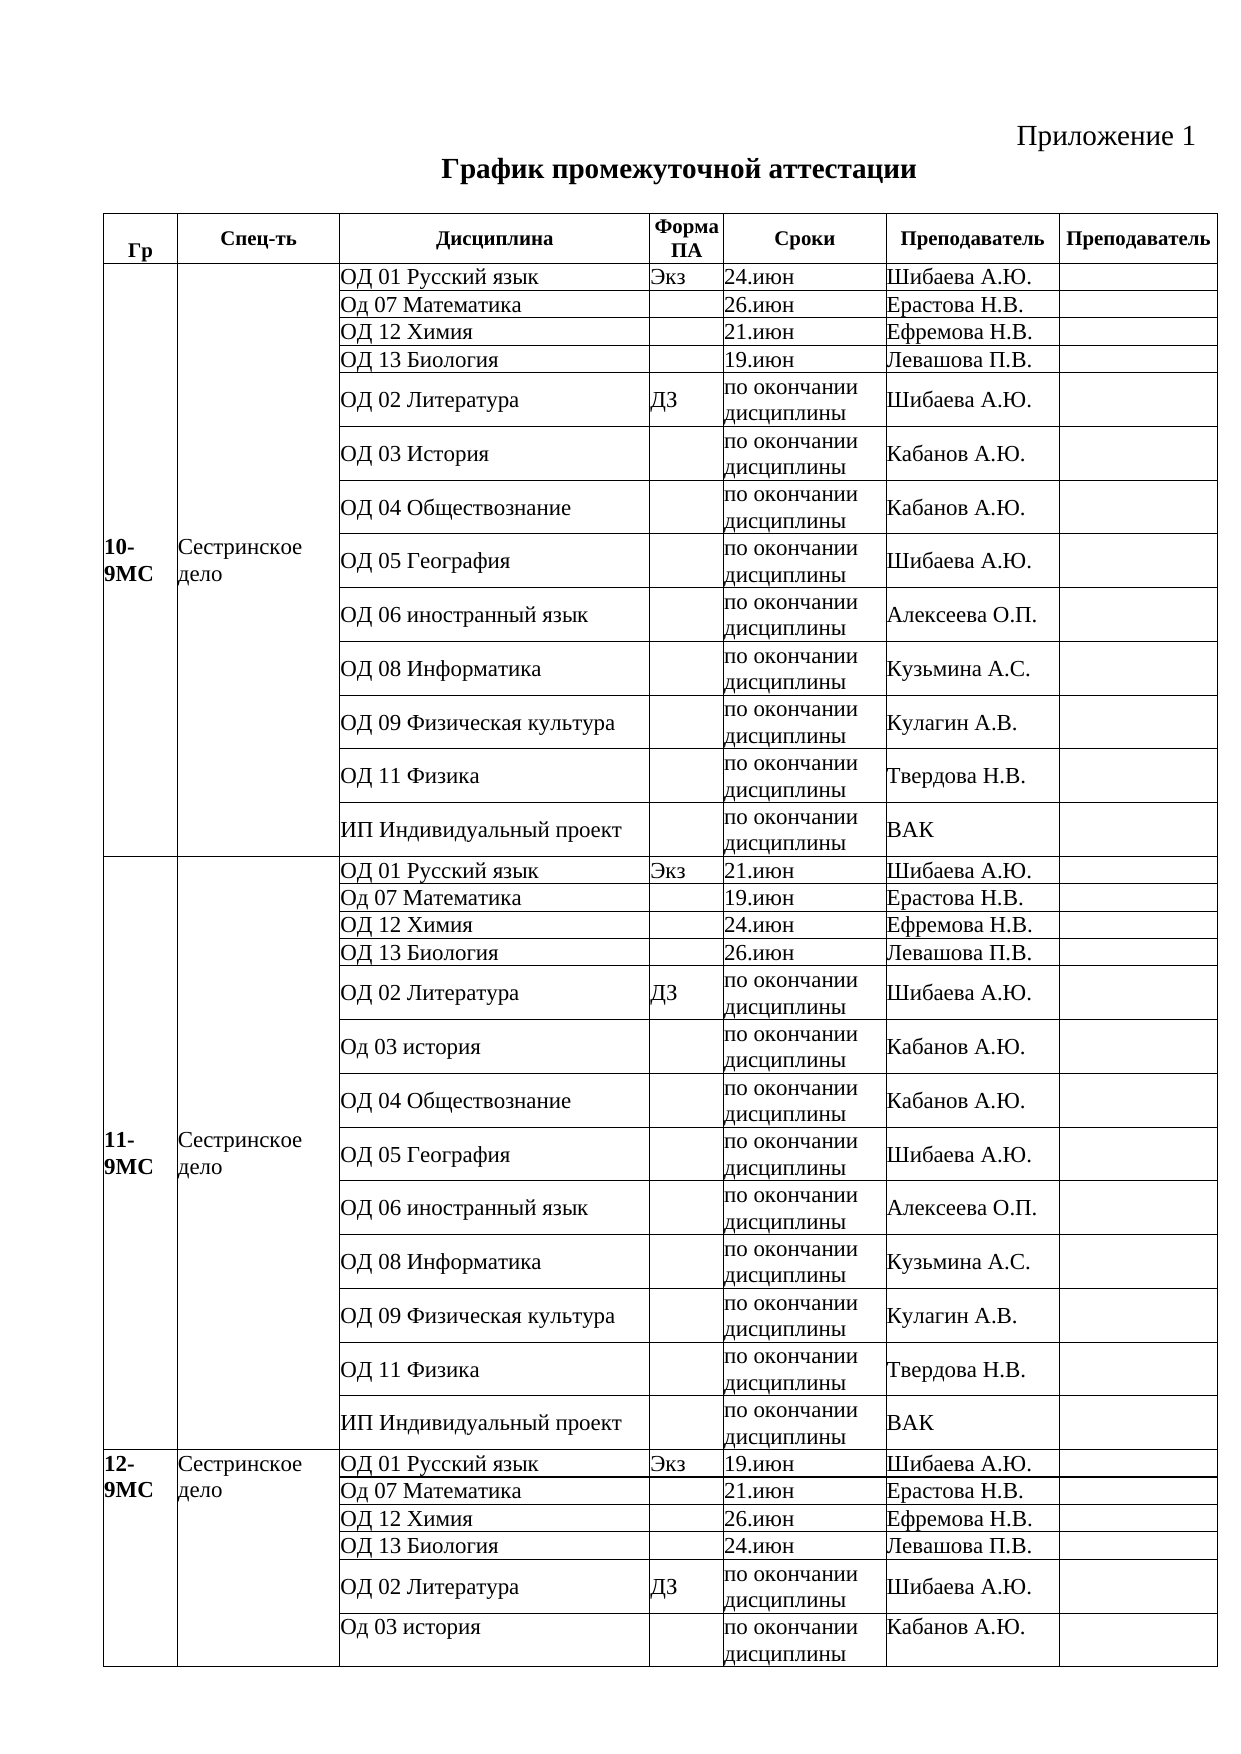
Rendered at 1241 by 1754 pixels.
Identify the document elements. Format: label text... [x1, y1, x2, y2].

table_cell Левашова П.В. [887, 346, 1059, 372]
table_cell по окончании дисциплины [724, 749, 886, 802]
table_cell Шибаева А.Ю. [887, 534, 1059, 587]
table_cell [1060, 291, 1217, 317]
table_cell по окончании дисциплины [724, 373, 886, 426]
table_cell [1060, 588, 1217, 641]
table_cell [1060, 1505, 1217, 1531]
table_cell 19.июн [724, 1450, 886, 1476]
table_cell Шибаева А.Ю. [887, 857, 1059, 883]
table_cell 21.июн [724, 318, 886, 344]
table_cell [1060, 912, 1217, 938]
table_cell ОД 04 Обществознание [340, 481, 649, 533]
table_cell Сестринское дело [178, 1450, 339, 1666]
table_cell Шибаева А.Ю. [887, 1450, 1059, 1476]
table_cell ОД 04 Обществознание [340, 1074, 649, 1127]
table_cell 19.июн [724, 346, 886, 372]
table_cell 24.июн [724, 264, 886, 290]
table_cell [650, 1128, 723, 1180]
table_cell [1060, 1560, 1217, 1612]
table_cell Кабанов А.Ю. [887, 1614, 1059, 1666]
table_cell [650, 1074, 723, 1127]
table_cell [1060, 373, 1217, 426]
table_cell [650, 912, 723, 938]
table_cell [1060, 1074, 1217, 1127]
table_cell ОД 06 иностранный язык [340, 588, 649, 641]
table_cell ОД 13 Биология [340, 1532, 649, 1559]
table_cell по окончании дисциплины [724, 481, 886, 533]
table_cell Ефремова Н.В. [887, 912, 1059, 938]
table_cell по окончании дисциплины [724, 1020, 886, 1073]
table_cell ОД 12 Химия [340, 318, 649, 344]
table_cell [1060, 857, 1217, 883]
table_cell Ерастова Н.В. [887, 1478, 1059, 1504]
table_cell Кабанов А.Ю. [887, 1074, 1059, 1127]
table_cell Од 07 Математика [340, 291, 649, 317]
table_cell ОД 12 Химия [340, 912, 649, 938]
table_header Дисциплина [340, 214, 649, 262]
table_cell [650, 1343, 723, 1395]
table_cell [1060, 318, 1217, 344]
table_cell ОД 02 Литература [340, 373, 649, 426]
table_cell [650, 1235, 723, 1288]
table_cell по окончании дисциплины [724, 1074, 886, 1127]
table_cell Левашова П.В. [887, 939, 1059, 965]
table_cell Шибаева А.Ю. [887, 264, 1059, 290]
text График промежуточной аттестации [88, 152, 1196, 185]
table_cell [650, 939, 723, 965]
table_cell [650, 1020, 723, 1073]
table_cell ОД 13 Биология [340, 346, 649, 372]
table_cell ОД 11 Физика [340, 749, 649, 802]
table_header Преподаватель [887, 214, 1059, 262]
table_cell ОД 01 Русский язык [340, 857, 649, 883]
table_cell Шибаева А.Ю. [887, 373, 1059, 426]
table_cell [1060, 1614, 1217, 1666]
table_cell ИП Индивидуальный проект [340, 803, 649, 856]
table_cell Кузьмина А.С. [887, 642, 1059, 694]
table_cell 11-9МС [104, 857, 177, 1449]
table_cell [1060, 346, 1217, 372]
table_cell по окончании дисциплины [724, 642, 886, 694]
table_cell ОД 09 Физическая культура [340, 1289, 649, 1342]
table_cell Экз [650, 264, 723, 290]
table_cell ВАК [887, 1396, 1059, 1449]
table_cell ОД 05 География [340, 1128, 649, 1180]
table_cell ОД 13 Биология [340, 939, 649, 965]
table_cell ДЗ [650, 1560, 723, 1612]
table_cell [1060, 1181, 1217, 1234]
table_cell по окончании дисциплины [724, 1128, 886, 1180]
table_cell Од 03 история [340, 1020, 649, 1073]
table_cell [650, 588, 723, 641]
table_header Преподаватель [1060, 214, 1217, 262]
table_cell 12-9МС [104, 1450, 177, 1666]
table_cell [1060, 1450, 1217, 1476]
table_cell [1060, 803, 1217, 856]
table_cell 26.июн [724, 939, 886, 965]
table_cell [650, 318, 723, 344]
table_cell ОД 08 Информатика [340, 1235, 649, 1288]
table_cell [1060, 481, 1217, 533]
table_cell [650, 1181, 723, 1234]
table_cell [1060, 1289, 1217, 1342]
table_cell ДЗ [650, 966, 723, 1019]
table_cell ОД 11 Физика [340, 1343, 649, 1395]
table_cell Од 07 Математика [340, 1478, 649, 1504]
table_cell 24.июн [724, 1532, 886, 1559]
table_cell [1060, 939, 1217, 965]
table_cell [650, 1396, 723, 1449]
table_cell [650, 749, 723, 802]
table_cell 10-9МС [104, 264, 177, 856]
table_cell по окончании дисциплины [724, 1343, 886, 1395]
table_cell по окончании дисциплины [724, 427, 886, 479]
table_cell ДЗ [650, 373, 723, 426]
table_cell Кабанов А.Ю. [887, 427, 1059, 479]
table_cell [650, 803, 723, 856]
table_cell Алексеева О.П. [887, 588, 1059, 641]
table_cell [1060, 642, 1217, 694]
table_cell Ефремова Н.В. [887, 318, 1059, 344]
table_cell Твердова Н.В. [887, 749, 1059, 802]
table_cell Ерастова Н.В. [887, 291, 1059, 317]
table_cell Ерастова Н.В. [887, 884, 1059, 911]
table_cell по окончании дисциплины [724, 1181, 886, 1234]
table_cell Шибаева А.Ю. [887, 1560, 1059, 1612]
table_cell 21.июн [724, 1478, 886, 1504]
table_cell ОД 12 Химия [340, 1505, 649, 1531]
table_cell [1060, 1020, 1217, 1073]
table_cell [650, 1505, 723, 1531]
table_cell Алексеева О.П. [887, 1181, 1059, 1234]
table_cell [650, 1478, 723, 1504]
table_cell [1060, 696, 1217, 748]
table_cell ОД 02 Литература [340, 966, 649, 1019]
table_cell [724, 1560, 886, 1612]
table_cell [650, 291, 723, 317]
table_cell Кабанов А.Ю. [887, 1020, 1059, 1073]
table_cell ОД 06 иностранный язык [340, 1181, 649, 1234]
table_cell Твердова Н.В. [887, 1343, 1059, 1395]
table_cell по окончании дисциплины [724, 966, 886, 1019]
table_cell Кабанов А.Ю. [887, 481, 1059, 533]
table_cell Од 07 Математика [340, 884, 649, 911]
table_cell ОД 01 Русский язык [340, 1450, 649, 1476]
table_cell Кулагин А.В. [887, 1289, 1059, 1342]
table_cell Од 03 история [340, 1614, 649, 1666]
text Приложение 1 [88, 118, 1196, 152]
table_cell ОД 08 Информатика [340, 642, 649, 694]
table_cell [650, 346, 723, 372]
table_cell [1060, 966, 1217, 1019]
table_cell Сестринское дело [178, 857, 339, 1449]
table_cell [1060, 1396, 1217, 1449]
table_cell ОД 03 История [340, 427, 649, 479]
table_cell ОД 05 География [340, 534, 649, 587]
table_cell ИП Индивидуальный проект [340, 1396, 649, 1449]
table_cell [650, 642, 723, 694]
table_cell [650, 1614, 723, 1666]
table_cell [1060, 1128, 1217, 1180]
table_cell [1060, 264, 1217, 290]
table_cell по окончании дисциплины [724, 534, 886, 587]
table_header Гр [104, 214, 177, 262]
table_cell по окончании дисциплины [724, 1235, 886, 1288]
table_cell 26.июн [724, 291, 886, 317]
table_cell Кулагин А.В. [887, 696, 1059, 748]
table_cell ОД 01 Русский язык [340, 264, 649, 290]
table_cell [1060, 534, 1217, 587]
table_cell ВАК [887, 803, 1059, 856]
table_cell Шибаева А.Ю. [887, 1128, 1059, 1180]
table_cell [650, 1532, 723, 1559]
table_cell [1060, 1235, 1217, 1288]
table_cell [650, 534, 723, 587]
table_cell по окончании дисциплины [724, 1289, 886, 1342]
table_cell [1060, 427, 1217, 479]
table_cell [650, 481, 723, 533]
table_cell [724, 1614, 886, 1666]
table_cell 24.июн [724, 912, 886, 938]
table_cell [650, 884, 723, 911]
table_cell Сестринское дело [178, 264, 339, 856]
table_cell [650, 427, 723, 479]
table_cell Экз [650, 857, 723, 883]
table_cell [650, 1289, 723, 1342]
table_cell Ефремова Н.В. [887, 1505, 1059, 1531]
table_cell [1060, 1532, 1217, 1559]
table_cell Экз [650, 1450, 723, 1476]
table_cell по окончании дисциплины [724, 696, 886, 748]
table_header Спец-ть [178, 214, 339, 262]
table_cell 21.июн [724, 857, 886, 883]
table_cell по окончании дисциплины [724, 1396, 886, 1449]
table_cell 19.июн [724, 884, 886, 911]
table_cell [650, 696, 723, 748]
table_cell [1060, 884, 1217, 911]
table_cell ОД 02 Литература [340, 1560, 649, 1612]
table_cell Левашова П.В. [887, 1532, 1059, 1559]
table_cell ОД 09 Физическая культура [340, 696, 649, 748]
table_cell 26.июн [724, 1505, 886, 1531]
table_header Сроки [724, 214, 886, 262]
table_cell [1060, 749, 1217, 802]
table_cell Кузьмина А.С. [887, 1235, 1059, 1288]
table_cell [1060, 1343, 1217, 1395]
table_header Форма ПА [650, 214, 723, 262]
table_cell [1060, 1478, 1217, 1504]
table_cell по окончании дисциплины [724, 588, 886, 641]
table_cell по окончании дисциплины [724, 803, 886, 856]
table_cell Шибаева А.Ю. [887, 966, 1059, 1019]
